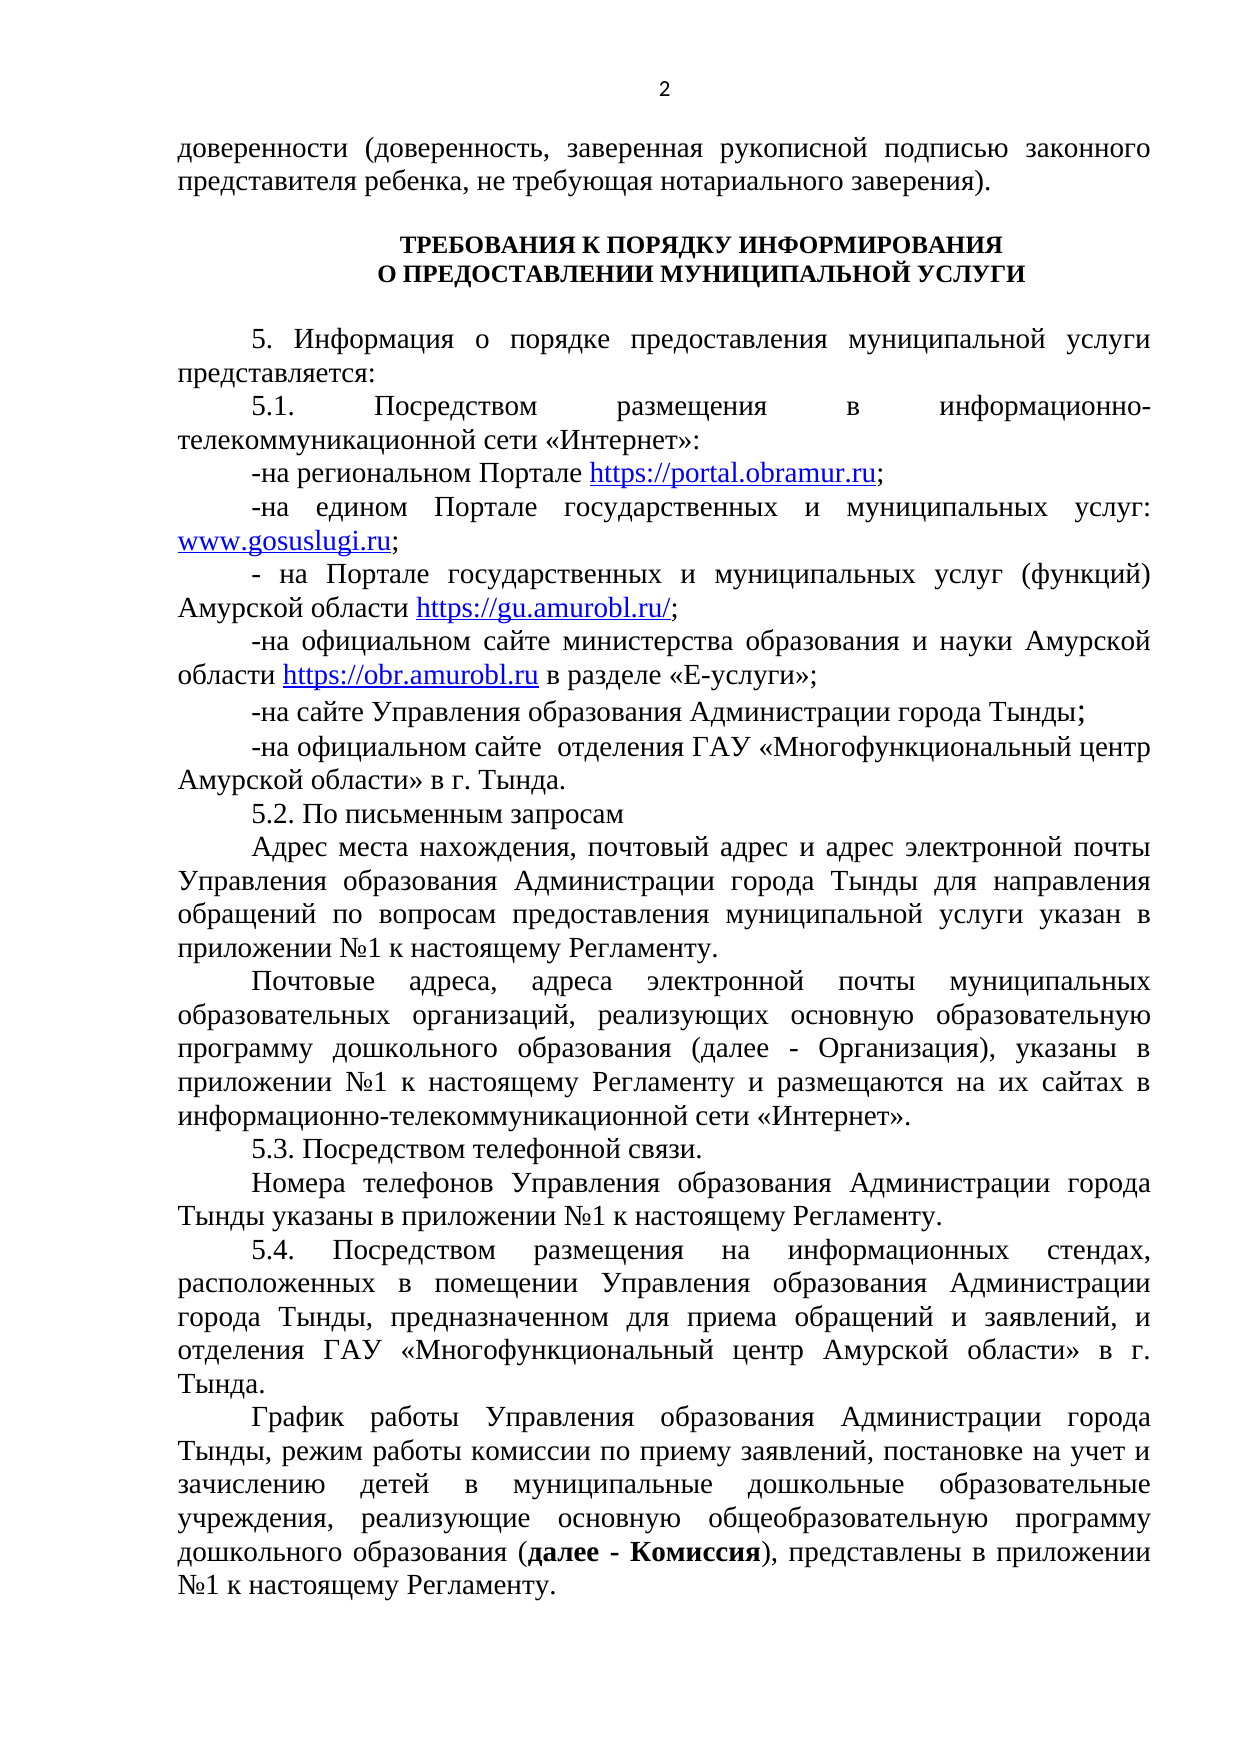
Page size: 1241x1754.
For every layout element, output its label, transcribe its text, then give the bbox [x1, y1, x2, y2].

text График работы Управления образования Администрации города Тынды, режим работы комиссии по приему заявлений, постановке на учет и зачислению детей в муниципальные дошкольные образовательные учреждения, реализующие основную общеобразовательную программу дошкольного образования (далее - Комиссия), представлены в приложении №1 к настоящему Регламенту. [177, 1399, 1152, 1601]
text Адрес места нахождения, почтовый адрес и адрес электронной почты Управления образования Администрации города Тынды для направления обращений по вопросам предоставления муниципальной услуги указан в приложении №1 к настоящему Регламенту. [177, 829, 1152, 963]
text -на региональном Портале https://portal.obramur.ru; [177, 456, 1152, 489]
text 5.1. Посредством размещения в информационно-телекоммуникационной сети «Интернет»: [177, 388, 1152, 456]
text -на едином Портале государственных и муниципальных услуг: www.gosuslugi.ru; [177, 489, 1152, 556]
text Почтовые адреса, адреса электронной почты муниципальных образовательных организаций, реализующих основную образовательную программу дошкольного образования (далее - Организация), указаны в приложении №1 к настоящему Регламенту и размещаются на их сайтах в информационно-телекоммуникационной сети «Интернет». [177, 963, 1152, 1131]
text 5.4. Посредством размещения на информационных стендах, расположенных в помещении Управления образования Администрации города Тынды, предназначенном для приема обращений и заявлений, и отделения ГАУ «Многофункциональный центр Амурской области» в г. Тында. [177, 1232, 1152, 1399]
text 5. Информация о порядке предоставления муниципальной услуги представляется: [177, 321, 1152, 388]
text -на официальном сайте министерства образования и науки Амурской области https://obr.amurobl.ru в разделе «Е-услуги»; [177, 623, 1152, 690]
text - на Портале государственных и муниципальных услуг (функций) Амурской области https://gu.amurobl.ru/; [177, 556, 1152, 623]
text О ПРЕДОСТАВЛЕНИИ МУНИЦИПАЛЬНОЙ УСЛУГИ [177, 259, 1152, 288]
text Номера телефонов Управления образования Администрации города Тынды указаны в приложении №1 к настоящему Регламенту. [177, 1165, 1152, 1232]
text -на официальном сайте отделения ГАУ «Многофункциональный центр Амурской области» в г. Тында. [177, 729, 1152, 796]
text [177, 130, 1152, 197]
text -на сайте Управления образования Администрации города Тынды; [177, 690, 1152, 729]
text 5.3. Посредством телефонной связи. [177, 1131, 1152, 1165]
text 5.2. По письменным запросам [177, 796, 1152, 829]
text ТРЕБОВАНИЯ К ПОРЯДКУ ИНФОРМИРОВАНИЯ [177, 230, 1152, 259]
